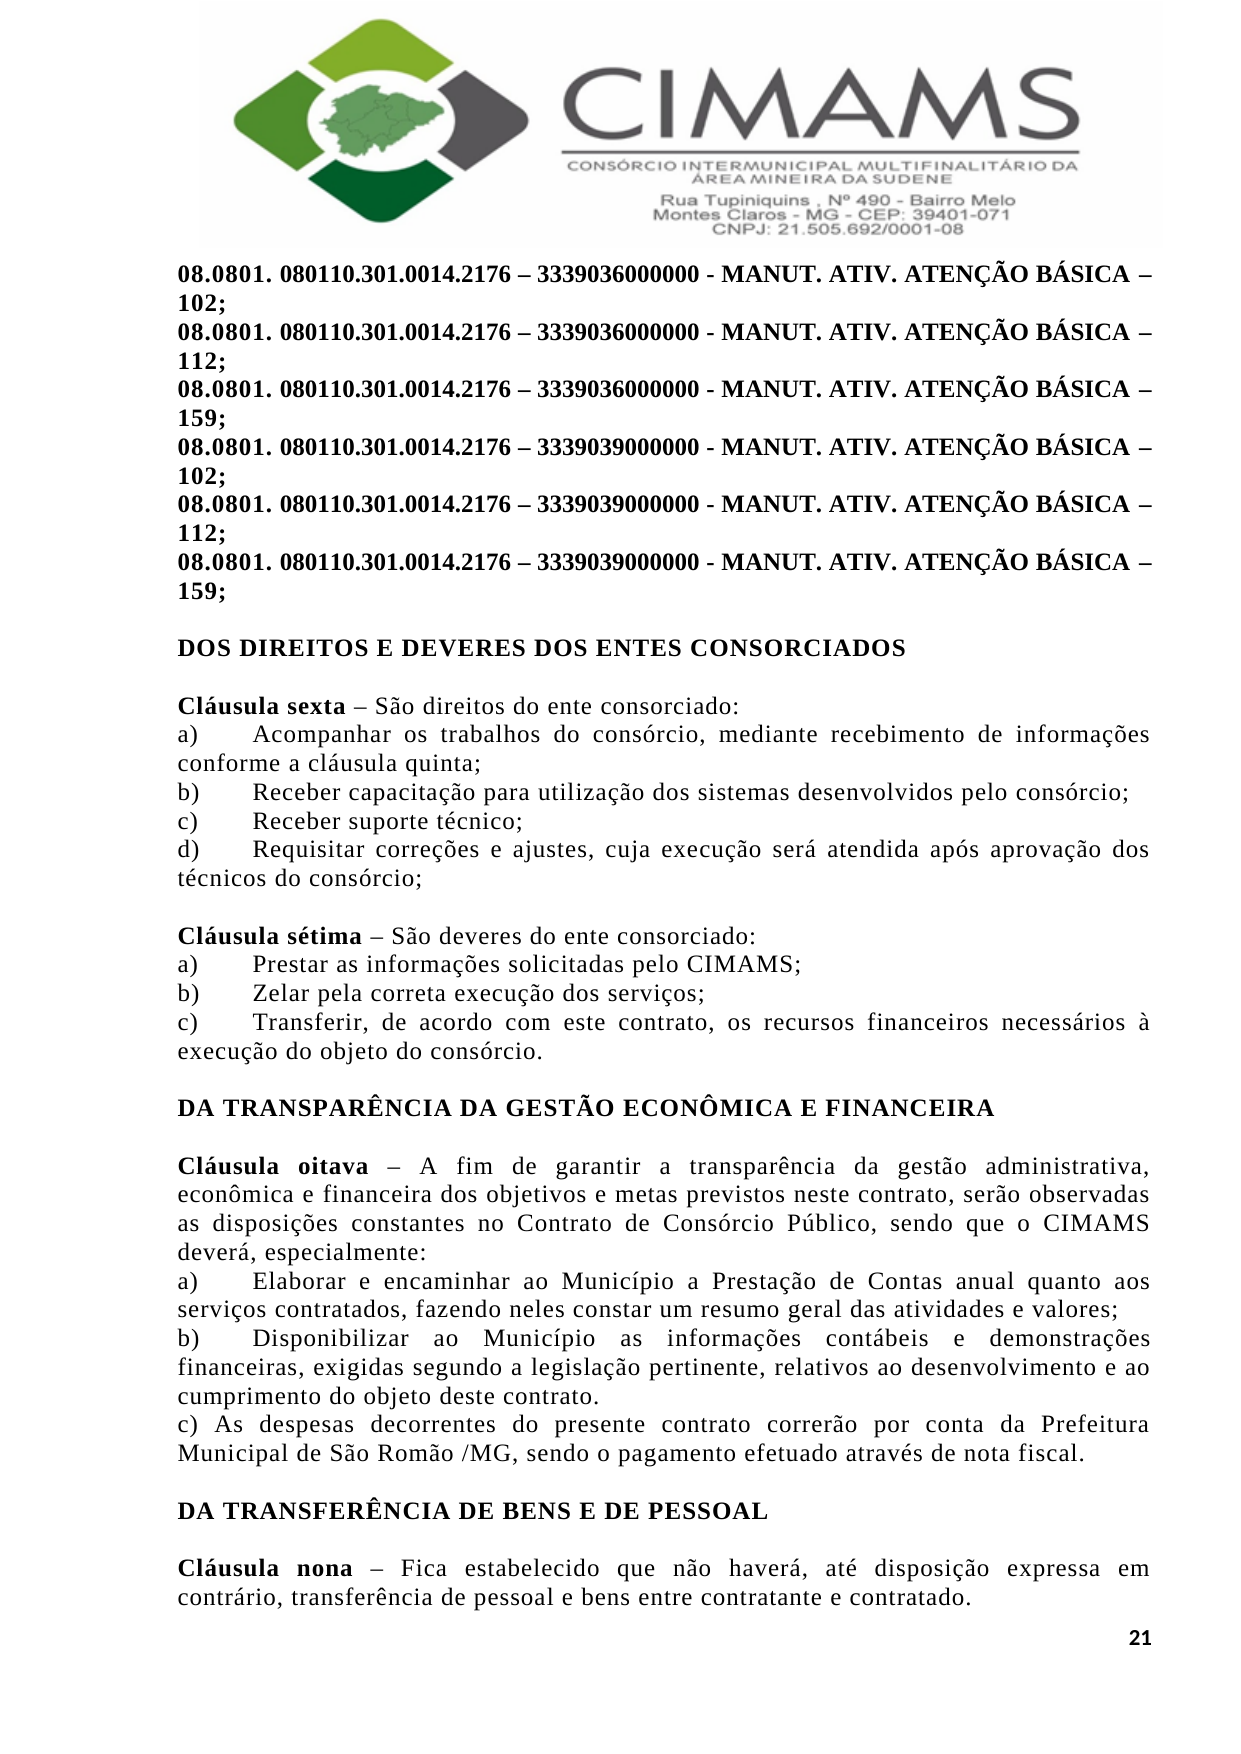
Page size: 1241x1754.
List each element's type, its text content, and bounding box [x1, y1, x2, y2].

list Zelar pela correta execução dos serviços; [177, 978, 1152, 1007]
text Cláusula sexta – São direitos do ente consorciado: [177, 691, 1152, 719]
text 08.0801. 080110.301.0014.2176 – 3339036000000 - MANUT. ATIV. ATENÇÃO BÁSICA – 112; [177, 317, 1152, 374]
list Requisitar correções e ajustes, cuja execução será atendida após aprovação dos técnicos do consórcio; [177, 834, 1152, 892]
text Cláusula nona – Fica estabelecido que não haverá, até disposição expressa em contrário, transferência de pessoal e bens entre contratante e contratado. [177, 1553, 1152, 1611]
list Elaborar e encaminhar ao Município a Prestação de Contas anual quanto aos serviços contratados, fazendo neles constar um resumo geral das atividades e valores; [177, 1266, 1152, 1323]
text DA TRANSFERÊNCIA DE BENS E DE PESSOAL [177, 1496, 1152, 1524]
text 08.0801. 080110.301.0014.2176 – 3339036000000 - MANUT. ATIV. ATENÇÃO BÁSICA – 159; [177, 374, 1152, 432]
text DA TRANSPARÊNCIA DA GESTÃO ECONÔMICA E FINANCEIRA [177, 1093, 1152, 1122]
text 08.0801. 080110.301.0014.2176 – 3339039000000 - MANUT. ATIV. ATENÇÃO BÁSICA – 102; [177, 432, 1152, 489]
text Cláusula sétima – São deveres do ente consorciado: [177, 921, 1152, 949]
list Prestar as informações solicitadas pelo CIMAMS; [177, 949, 1152, 978]
text DOS DIREITOS E DEVERES DOS ENTES CONSORCIADOS [177, 633, 1152, 662]
list Receber capacitação para utilização dos sistemas desenvolvidos pelo consórcio; [177, 777, 1152, 806]
list Receber suporte técnico; [177, 806, 1152, 834]
picture [197, 0, 1164, 260]
list Disponibilizar ao Município as informações contábeis e demonstrações financeiras, exigidas segundo a legislação pertinente, relativos ao desenvolvimento e ao cumprimento do objeto deste contrato. [177, 1323, 1152, 1409]
text Cláusula oitava – A fim de garantir a transparência da gestão administrativa, econômica e financeira dos objetivos e metas previstos neste contrato, serão observadas as disposições constantes no Contrato de Consórcio Público, sendo que o CIMAMS deverá, especialmente: [177, 1151, 1152, 1266]
text 08.0801. 080110.301.0014.2176 – 3339039000000 - MANUT. ATIV. ATENÇÃO BÁSICA – 159; [177, 547, 1152, 604]
text c) As despesas decorrentes do presente contrato correrão por conta da Prefeitura Municipal de São Romão /MG, sendo o pagamento efetuado através de nota fiscal. [177, 1409, 1152, 1467]
text 08.0801. 080110.301.0014.2176 – 3339036000000 - MANUT. ATIV. ATENÇÃO BÁSICA – 102; [177, 131, 1152, 317]
text 08.0801. 080110.301.0014.2176 – 3339039000000 - MANUT. ATIV. ATENÇÃO BÁSICA – 112; [177, 489, 1152, 547]
list Transferir, de acordo com este contrato, os recursos financeiros necessários à execução do objeto do consórcio. [177, 1007, 1152, 1064]
list Acompanhar os trabalhos do consórcio, mediante recebimento de informações conforme a cláusula quinta; [177, 719, 1152, 777]
